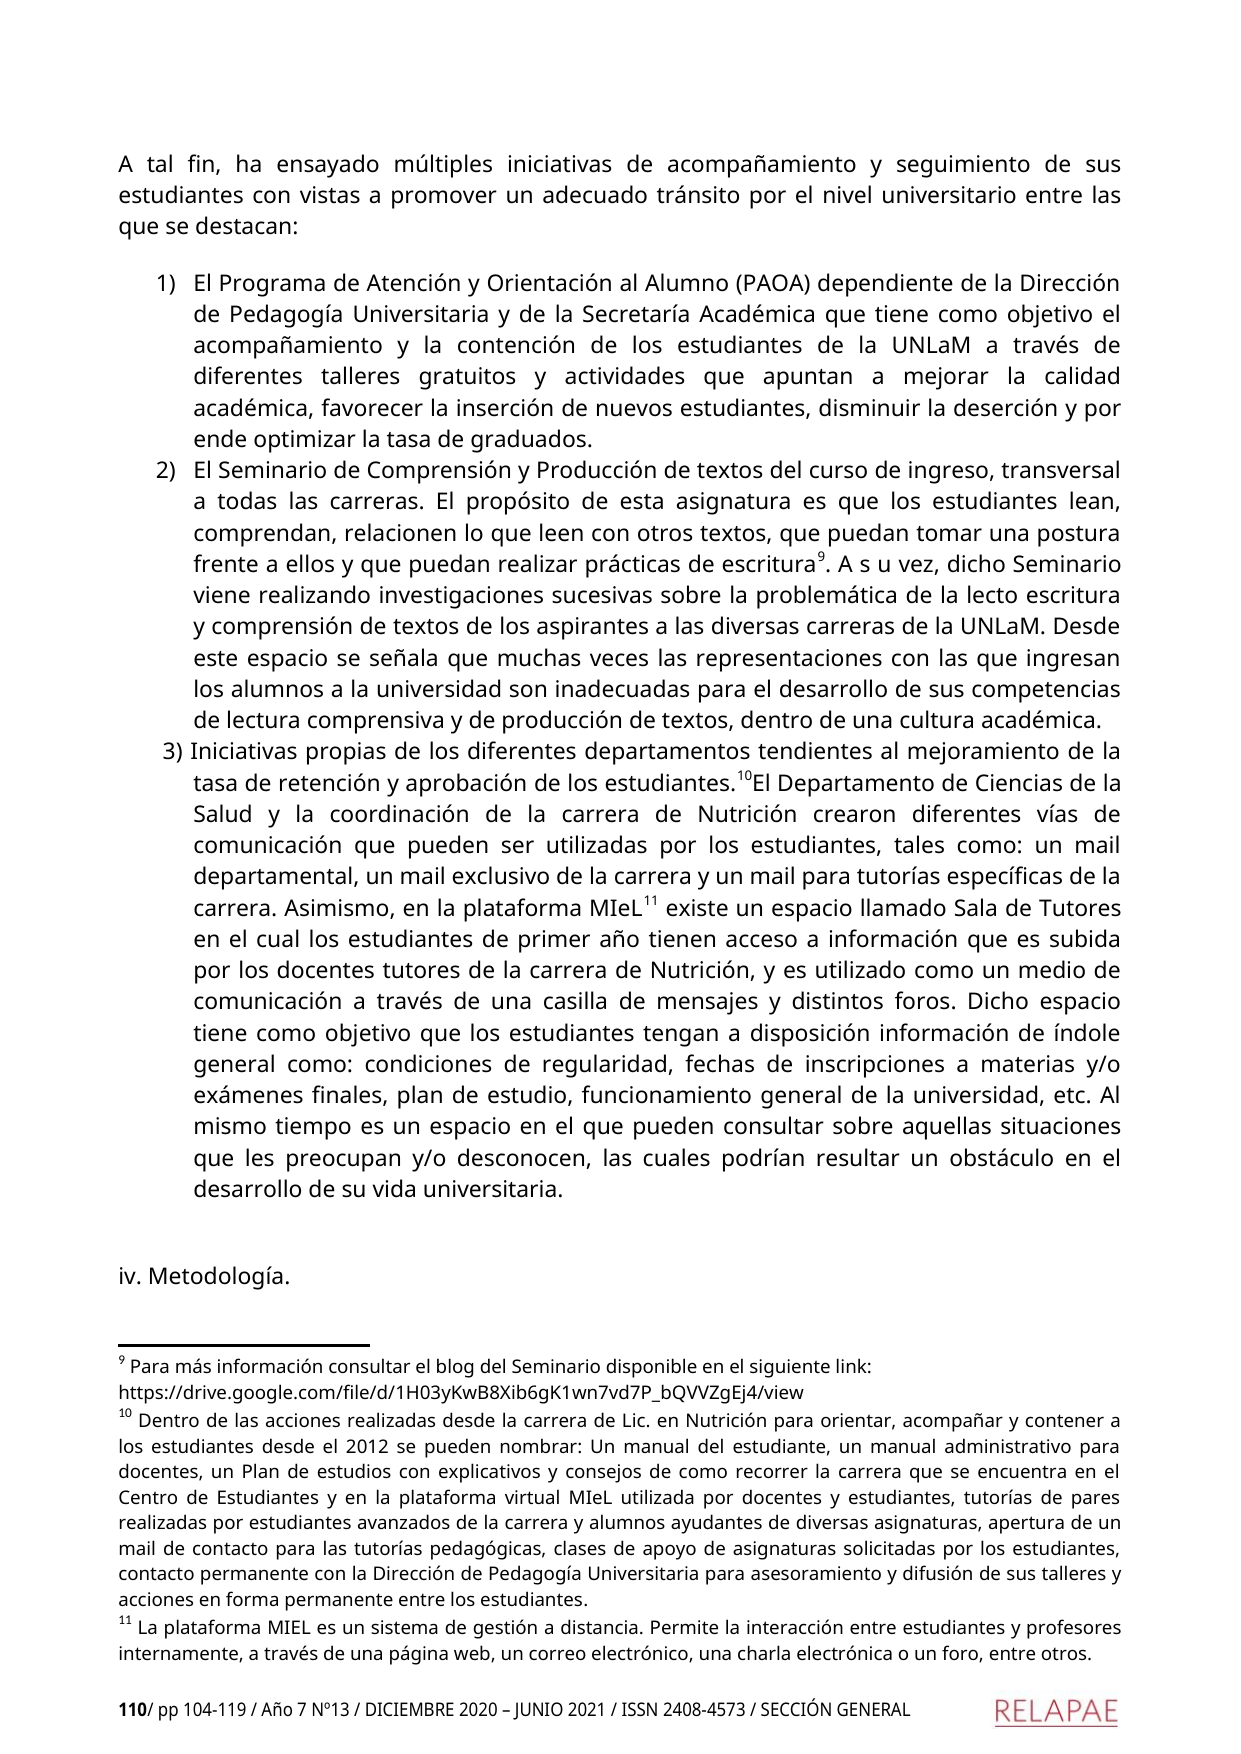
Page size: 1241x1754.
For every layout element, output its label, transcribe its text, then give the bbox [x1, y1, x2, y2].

picture [989, 1690, 1118, 1728]
list Metodología. [118, 1260, 1122, 1291]
list El Seminario de Comprensión y Producción de textos del curso de ingreso, transversal a todas las carreras. El propósito de esta asignatura es que los estudiantes lean, comprendan, relacionen lo que leen con otros textos, que puedan tomar una postura frente a ellos y que puedan realizar prácticas de escritura. A s u vez, dicho Seminario viene realizando investigaciones sucesivas sobre la problemática de la lecto escritura y comprensión de textos de los aspirantes a las diversas carreras de la UNLaM. Desde este espacio se señala que muchas veces las representaciones con las que ingresan los alumnos a la universidad son inadecuadas para el desarrollo de sus competencias de lectura comprensiva y de producción de textos, dentro de una cultura académica. [156, 454, 1122, 735]
list El Programa de Atención y Orientación al Alumno (PAOA) dependiente de la Dirección de Pedagogía Universitaria y de la Secretaría Académica que tiene como objetivo el acompañamiento y la contención de los estudiantes de la UNLaM a través de diferentes talleres gratuitos y actividades que apuntan a mejorar la calidad académica, favorecer la inserción de nuevos estudiantes, disminuir la deserción y por ende optimizar la tasa de graduados. [156, 266, 1122, 454]
text 3) Iniciativas propias de los diferentes departamentos tendientes al mejoramiento de la tasa de retención y aprobación de los estudiantes.El Departamento de Ciencias de la Salud y la coordinación de la carrera de Nutrición crearon diferentes vías de comunicación que pueden ser utilizadas por los estudiantes, tales como: un mail departamental, un mail exclusivo de la carrera y un mail para tutorías específicas de la carrera. Asimismo, en la plataforma MIeL existe un espacio llamado Sala de Tutores en el cual los estudiantes de primer año tienen acceso a información que es subida por los docentes tutores de la carrera de Nutrición, y es utilizado como un medio de comunicación a través de una casilla de mensajes y distintos foros. Dicho espacio tiene como objetivo que los estudiantes tengan a disposición información de índole general como: condiciones de regularidad, fechas de inscripciones a materias y/o exámenes finales, plan de estudio, funcionamiento general de la universidad, etc. Al mismo tiempo es un espacio en el que pueden consultar sobre aquellas situaciones que les preocupan y/o desconocen, las cuales podrían resultar un obstáculo en el desarrollo de su vida universitaria. [162, 735, 1122, 1204]
text A tal fin, ha ensayado múltiples iniciativas de acompañamiento y seguimiento de sus estudiantes con vistas a promover un adecuado tránsito por el nivel universitario entre las que se destacan: [118, 148, 1122, 241]
